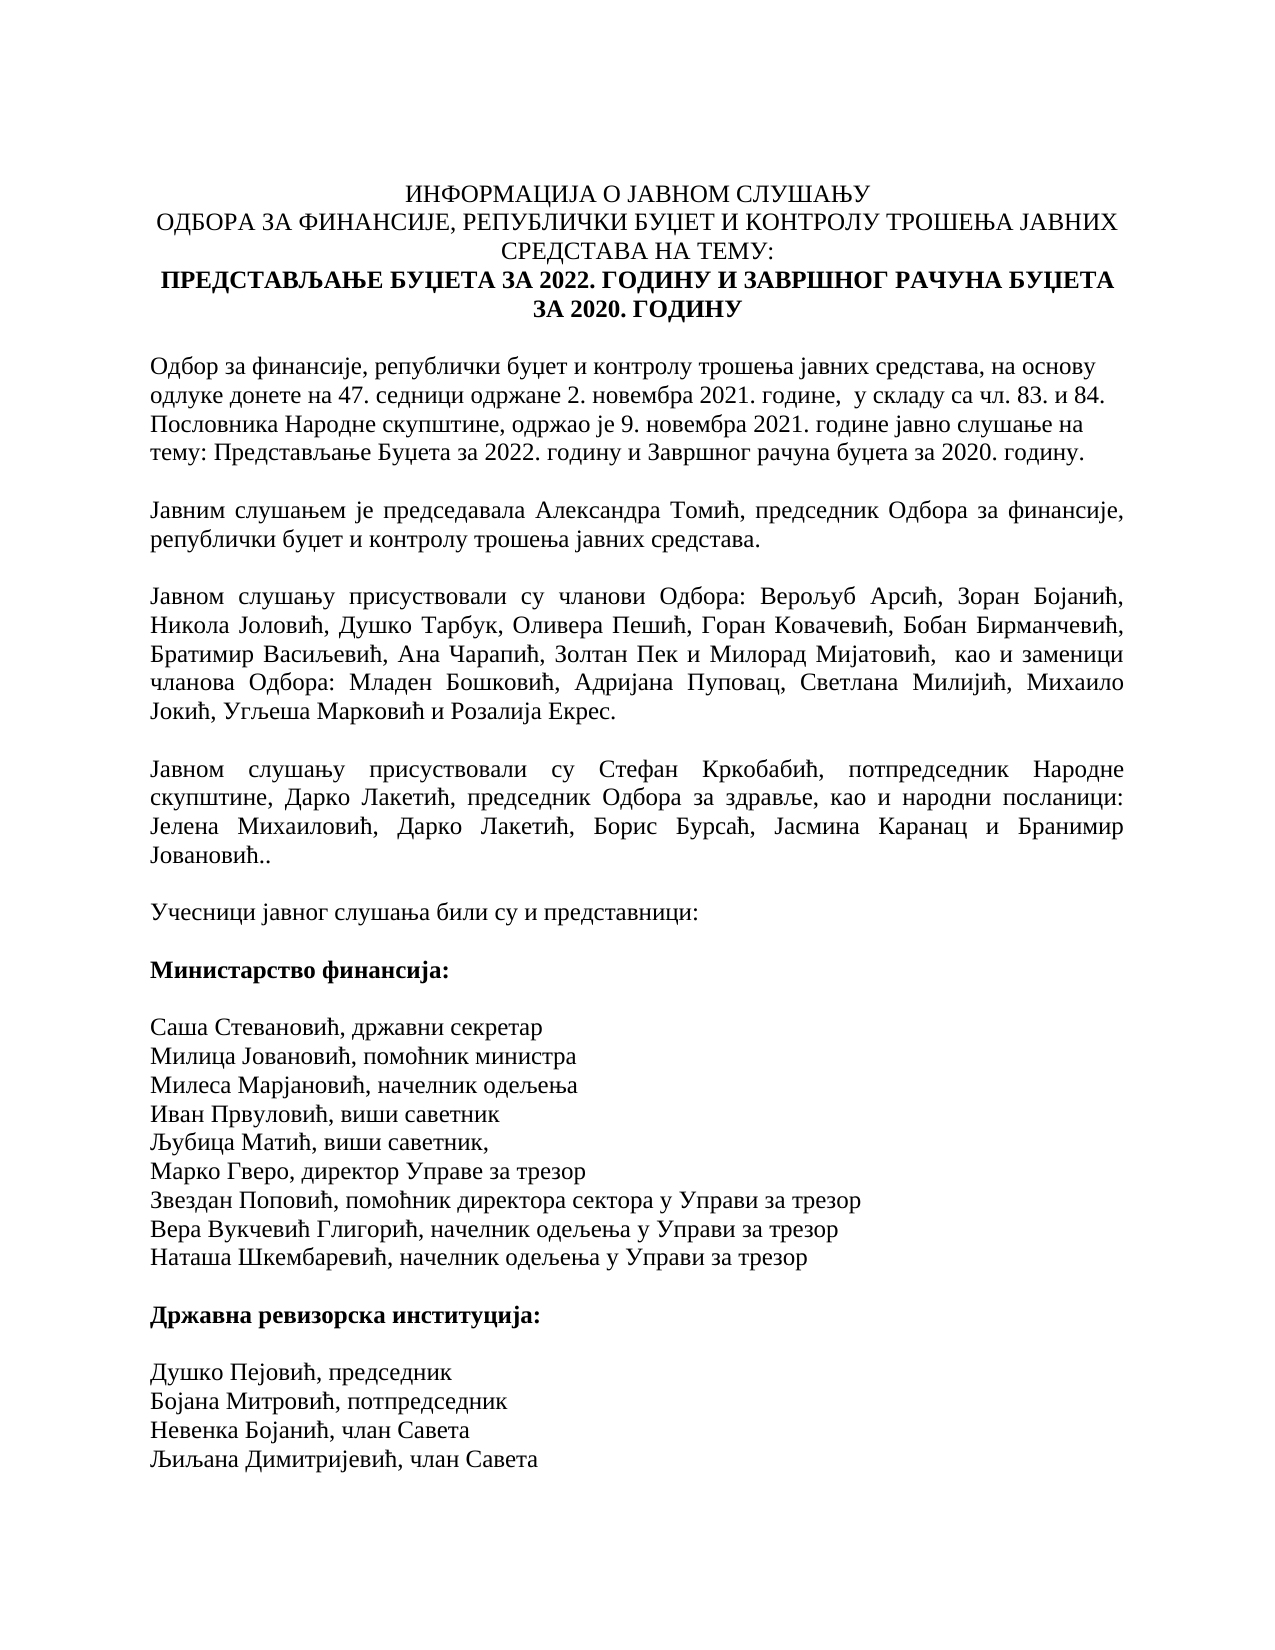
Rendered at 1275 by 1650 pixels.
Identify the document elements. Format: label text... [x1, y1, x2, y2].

text Милеса Марјановић, начелник одељења [150, 1070, 1125, 1099]
text Љиљана Димитријевић, члан Савета [150, 1444, 1125, 1472]
text Љубица Матић, виши саветник, [150, 1127, 1125, 1156]
text Саша Стевановић, државни секретар [150, 1012, 1125, 1041]
text Јавном слушању присуствовали су чланови Одбора: Верољуб Арсић, Зоран Бојанић, Никола Јоловић, Душко Тарбук, Оливера Пешић, Горан Ковачевић, Бобан Бирманчевић, Братимир Васиљевић, Ана Чарапић, Золтан Пек и Милорад Мијатовић, као и заменици чланова Одбора: Младен Бошковић, Адријана Пуповац, Светлана Милијић, Михаило Јокић, Угљеша Марковић и Розалија Екрес. [150, 581, 1125, 725]
text Министарство финансија: [150, 955, 1125, 984]
text ОДБОРА ЗА ФИНАНСИЈЕ, РЕПУБЛИЧКИ БУЏЕТ И КОНТРОЛУ ТРОШЕЊА ЈАВНИХ СРЕДСТАВА НА ТЕМУ: [150, 207, 1125, 265]
text Јавним слушањем је председавала Александра Томић, председник Одбора за финансије, републички буџет и контролу трошења јавних средстава. [150, 495, 1125, 552]
text Бојана Митровић, потпредседник [150, 1386, 1125, 1415]
text Наташа Шкембаревић, начелник одељења у Управи за трезор [150, 1242, 1125, 1271]
text ИНФОРМАЦИЈА О ЈАВНОМ СЛУШАЊУ [150, 179, 1125, 207]
text Милица Јовановић, помоћник министра [150, 1041, 1125, 1070]
text Државна ревизорска институција: [150, 1300, 1125, 1329]
text Јавном слушању присуствовали су Стефан Кркобабић, потпредседник Народне скупштине, Дарко Лакетић, председник Одбора за здравље, као и народни посланици: Јелена Михаиловић, Дарко Лакетић, Борис Бурсаћ, Јасмина Каранац и Бранимир Јовановић.. [150, 754, 1125, 869]
text Невенка Бојанић, члан Савета [150, 1415, 1125, 1444]
text Душко Пејовић, председник [150, 1357, 1125, 1386]
text Звездан Поповић, помоћник директора сектора у Управи за трезор [150, 1185, 1125, 1214]
text Учесници јавног слушања били су и представници: [150, 897, 1125, 926]
text ПРЕДСТАВЉАЊЕ БУЏЕТА ЗА 2022. ГОДИНУ И ЗАВРШНОГ РАЧУНА БУЏЕТА ЗА 2020. ГОДИНУ [150, 265, 1125, 322]
text Одбор за финансије, републички буџет и контролу трошења јавних средстава, на основу одлуке донете на 47. седници одржане 2. новембра 2021. године, у складу са чл. 83. и 84. Пословника Народне скупштине, одржао је 9. новембра 2021. године јавно слушање на тему: Представљање Буџета за 2022. годину и Завршног рачуна буџета за 2020. годину. [150, 351, 1125, 466]
text Марко Гверо, директор Управе за трезор [150, 1156, 1125, 1185]
text Иван Првуловић, виши саветник [150, 1099, 1125, 1127]
text Вера Вукчевић Глигорић, начелник одељења у Управи за трезор [150, 1214, 1125, 1242]
